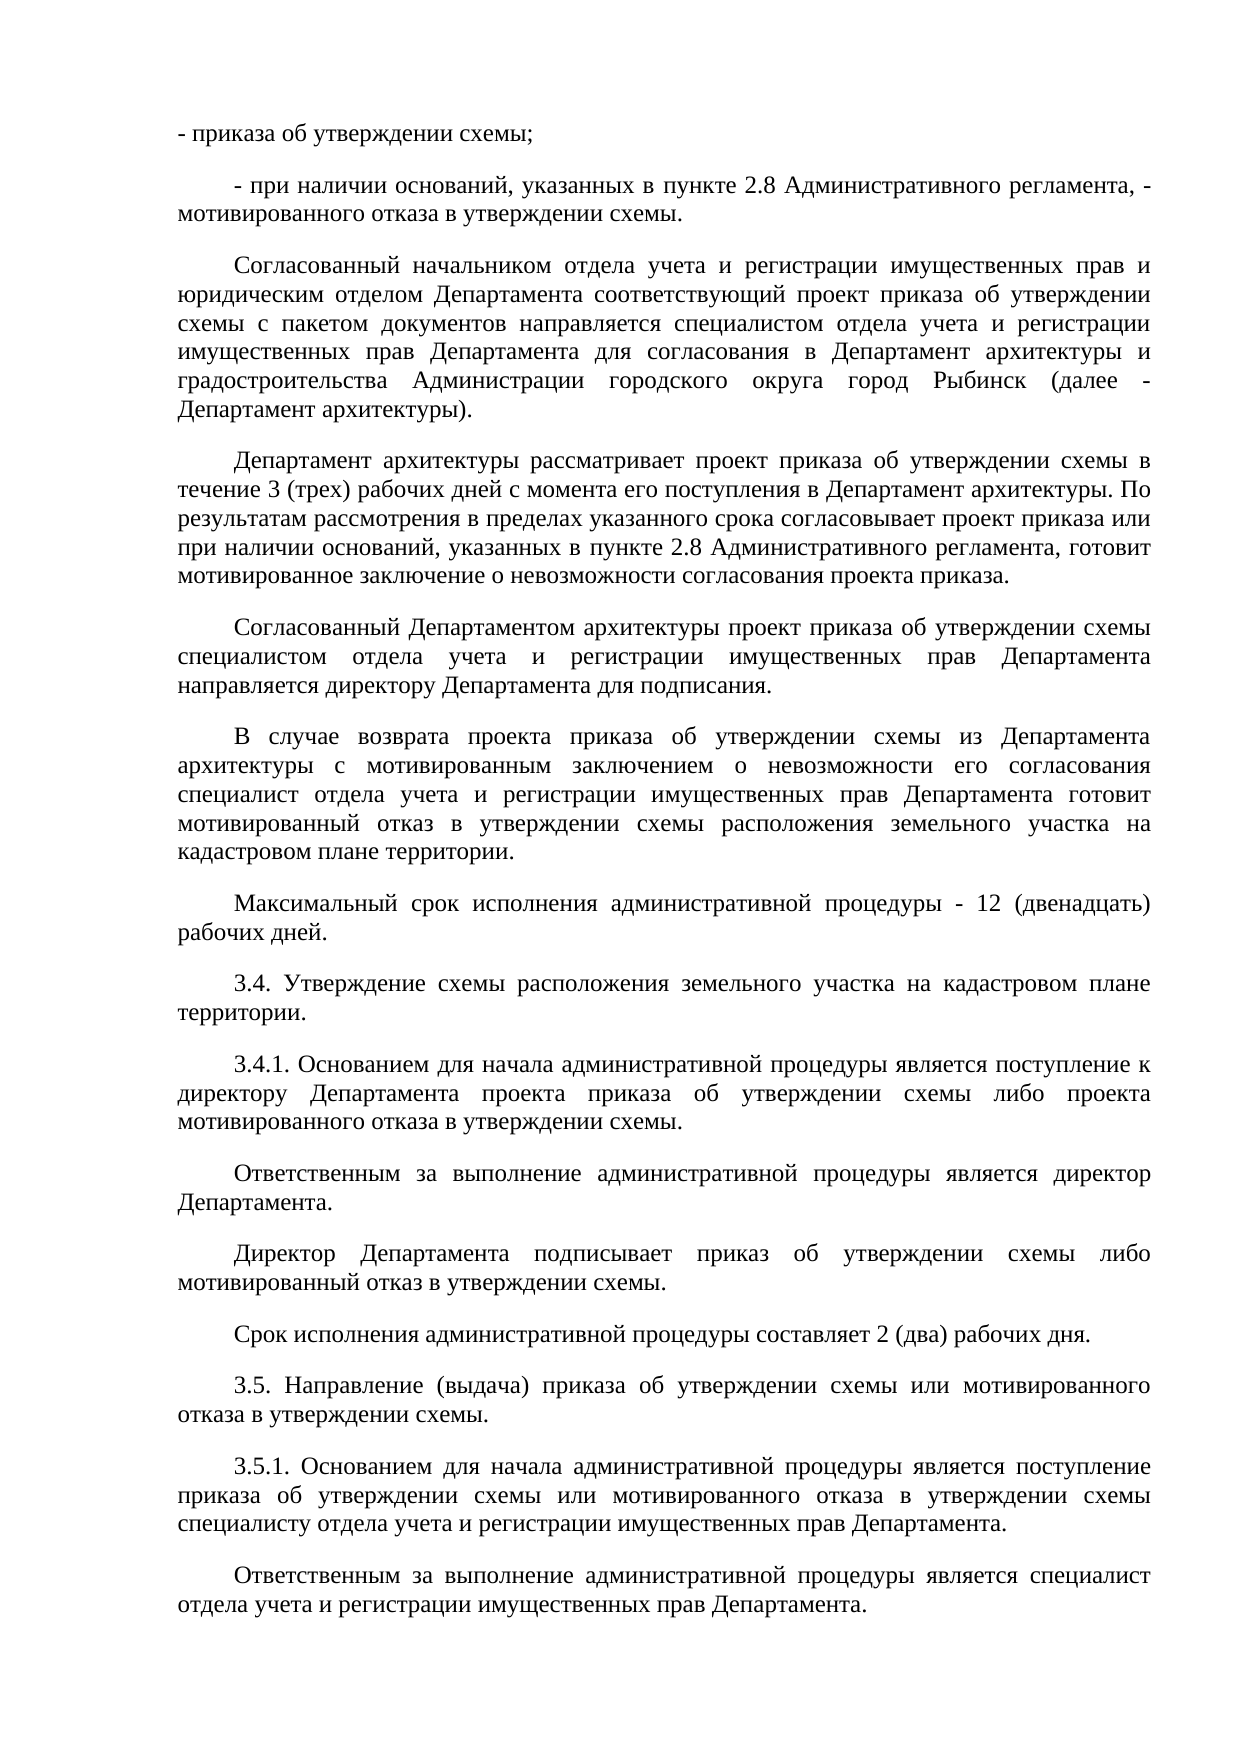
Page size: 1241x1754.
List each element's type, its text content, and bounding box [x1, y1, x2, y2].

text Согласованный начальником отдела учета и регистрации имущественных прав и юридическим отделом Департамента соответствующий проект приказа об утверждении схемы с пакетом документов направляется специалистом отдела учета и регистрации имущественных прав Департамента для согласования в Департамент архитектуры и градостроительства Администрации городского округа город Рыбинск (далее - Департамент архитектуры). [177, 250, 1152, 423]
text Директор Департамента подписывает приказ об утверждении схемы либо мотивированный отказ в утверждении схемы. [177, 1238, 1152, 1296]
text Максимальный срок исполнения административной процедуры - 12 (двенадцать) рабочих дней. [177, 888, 1152, 946]
text 3.4. Утверждение схемы расположения земельного участка на кадастровом плане территории. [177, 968, 1152, 1026]
text - при наличии оснований, указанных в пункте 2.8 Административного регламента, - мотивированного отказа в утверждении схемы. [177, 170, 1152, 227]
text Срок исполнения административной процедуры составляет 2 (два) рабочих дня. [177, 1319, 1152, 1348]
text Департамент архитектуры рассматривает проект приказа об утверждении схемы в течение 3 (трех) рабочих дней с момента его поступления в Департамент архитектуры. По результатам рассмотрения в пределах указанного срока согласовывает проект приказа или при наличии оснований, указанных в пункте 2.8 Административного регламента, готовит мотивированное заключение о невозможности согласования проекта приказа. [177, 446, 1152, 589]
text 3.5. Направление (выдача) приказа об утверждении схемы или мотивированного отказа в утверждении схемы. [177, 1371, 1152, 1428]
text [177, 118, 1152, 147]
text В случае возврата проекта приказа об утверждении схемы из Департамента архитектуры с мотивированным заключением о невозможности его согласования специалист отдела учета и регистрации имущественных прав Департамента готовит мотивированный отказ в утверждении схемы расположения земельного участка на кадастровом плане территории. [177, 721, 1152, 865]
text Ответственным за выполнение административной процедуры является директор Департамента. [177, 1158, 1152, 1216]
text Ответственным за выполнение административной процедуры является специалист отдела учета и регистрации имущественных прав Департамента. [177, 1560, 1152, 1618]
text Согласованный Департаментом архитектуры проект приказа об утверждении схемы специалистом отдела учета и регистрации имущественных прав Департамента направляется директору Департамента для подписания. [177, 612, 1152, 698]
text 3.4.1. Основанием для начала административной процедуры является поступление к директору Департамента проекта приказа об утверждении схемы либо проекта мотивированного отказа в утверждении схемы. [177, 1049, 1152, 1135]
text 3.5.1. Основанием для начала административной процедуры является поступление приказа об утверждении схемы или мотивированного отказа в утверждении схемы специалисту отдела учета и регистрации имущественных прав Департамента. [177, 1451, 1152, 1537]
